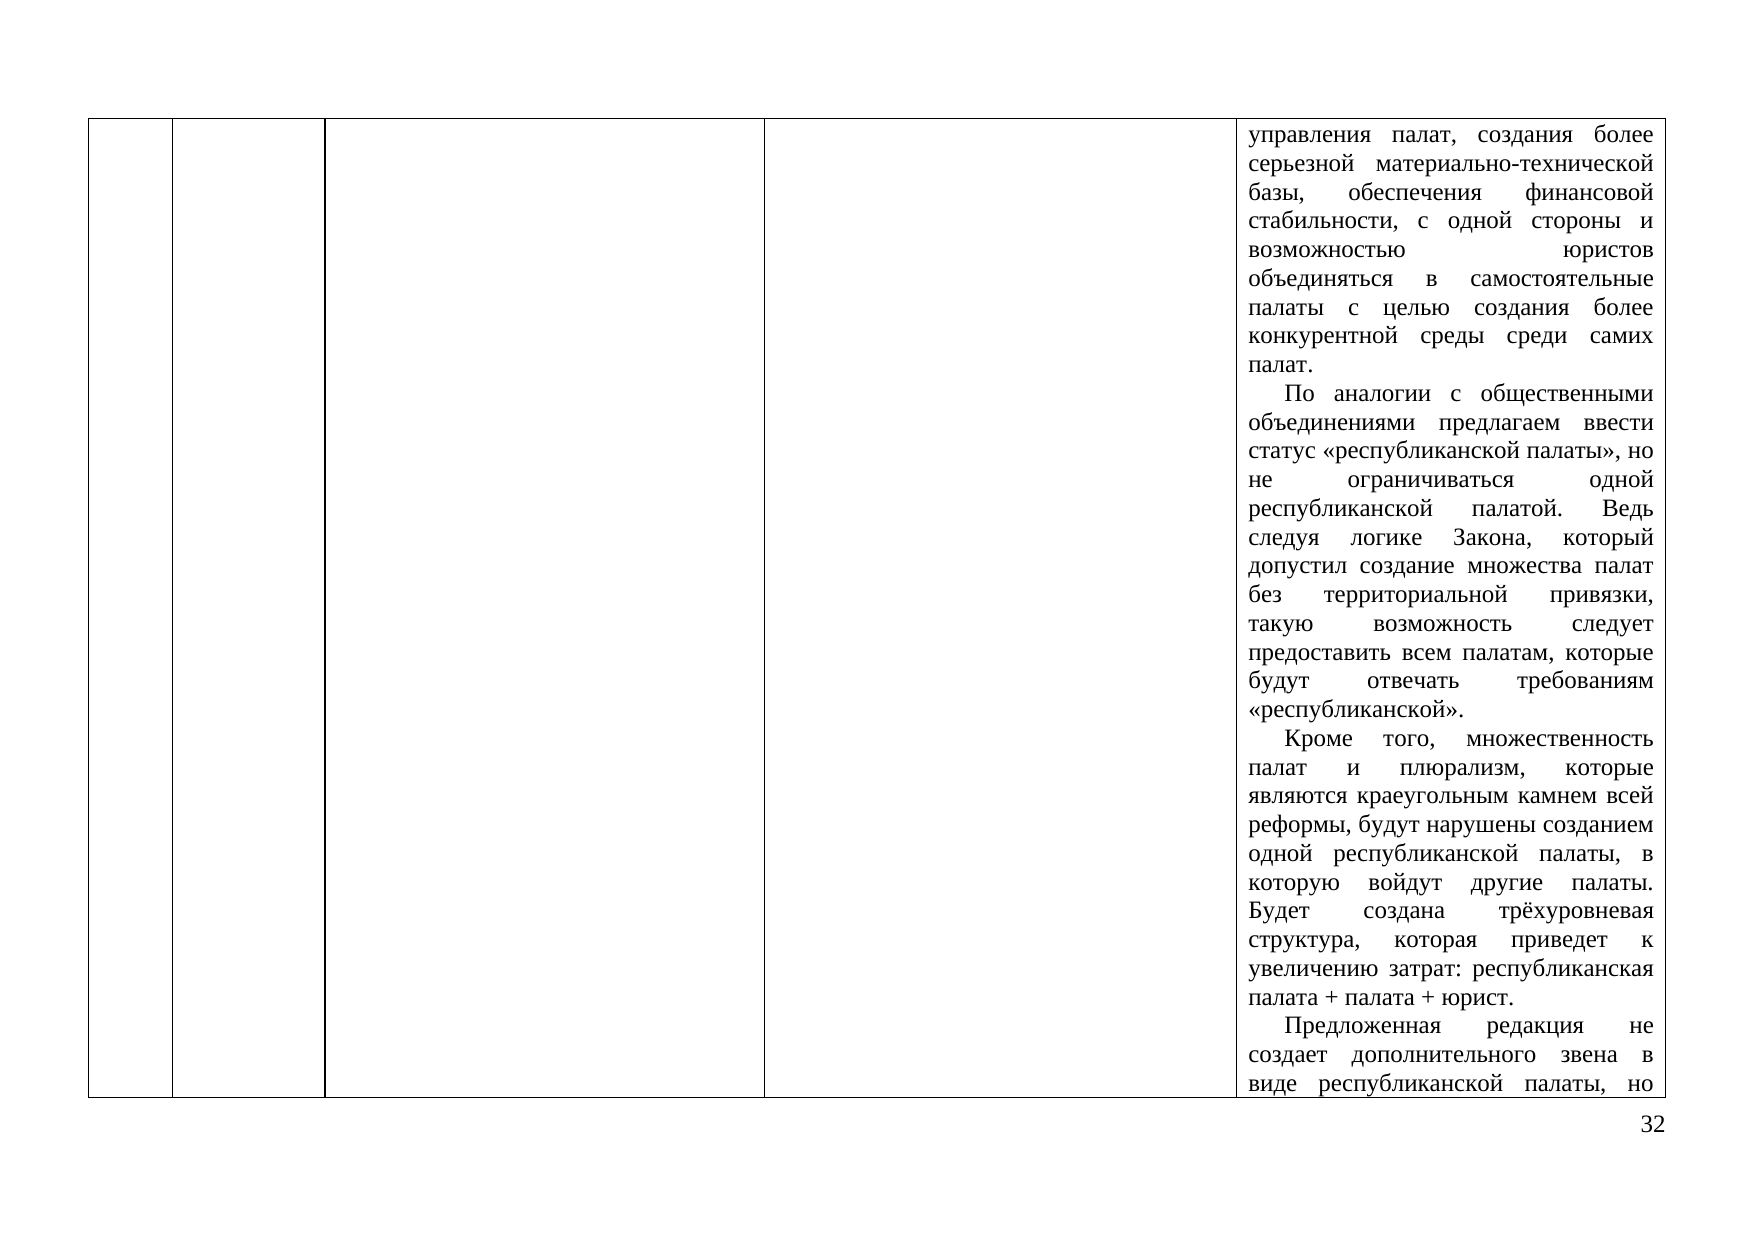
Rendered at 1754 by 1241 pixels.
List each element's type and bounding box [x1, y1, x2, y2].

table_cell [1237, 119, 1665, 1097]
table_cell [89, 119, 172, 1097]
table_cell [326, 119, 764, 1097]
table_cell [765, 119, 1236, 1097]
table_cell [173, 119, 324, 1097]
